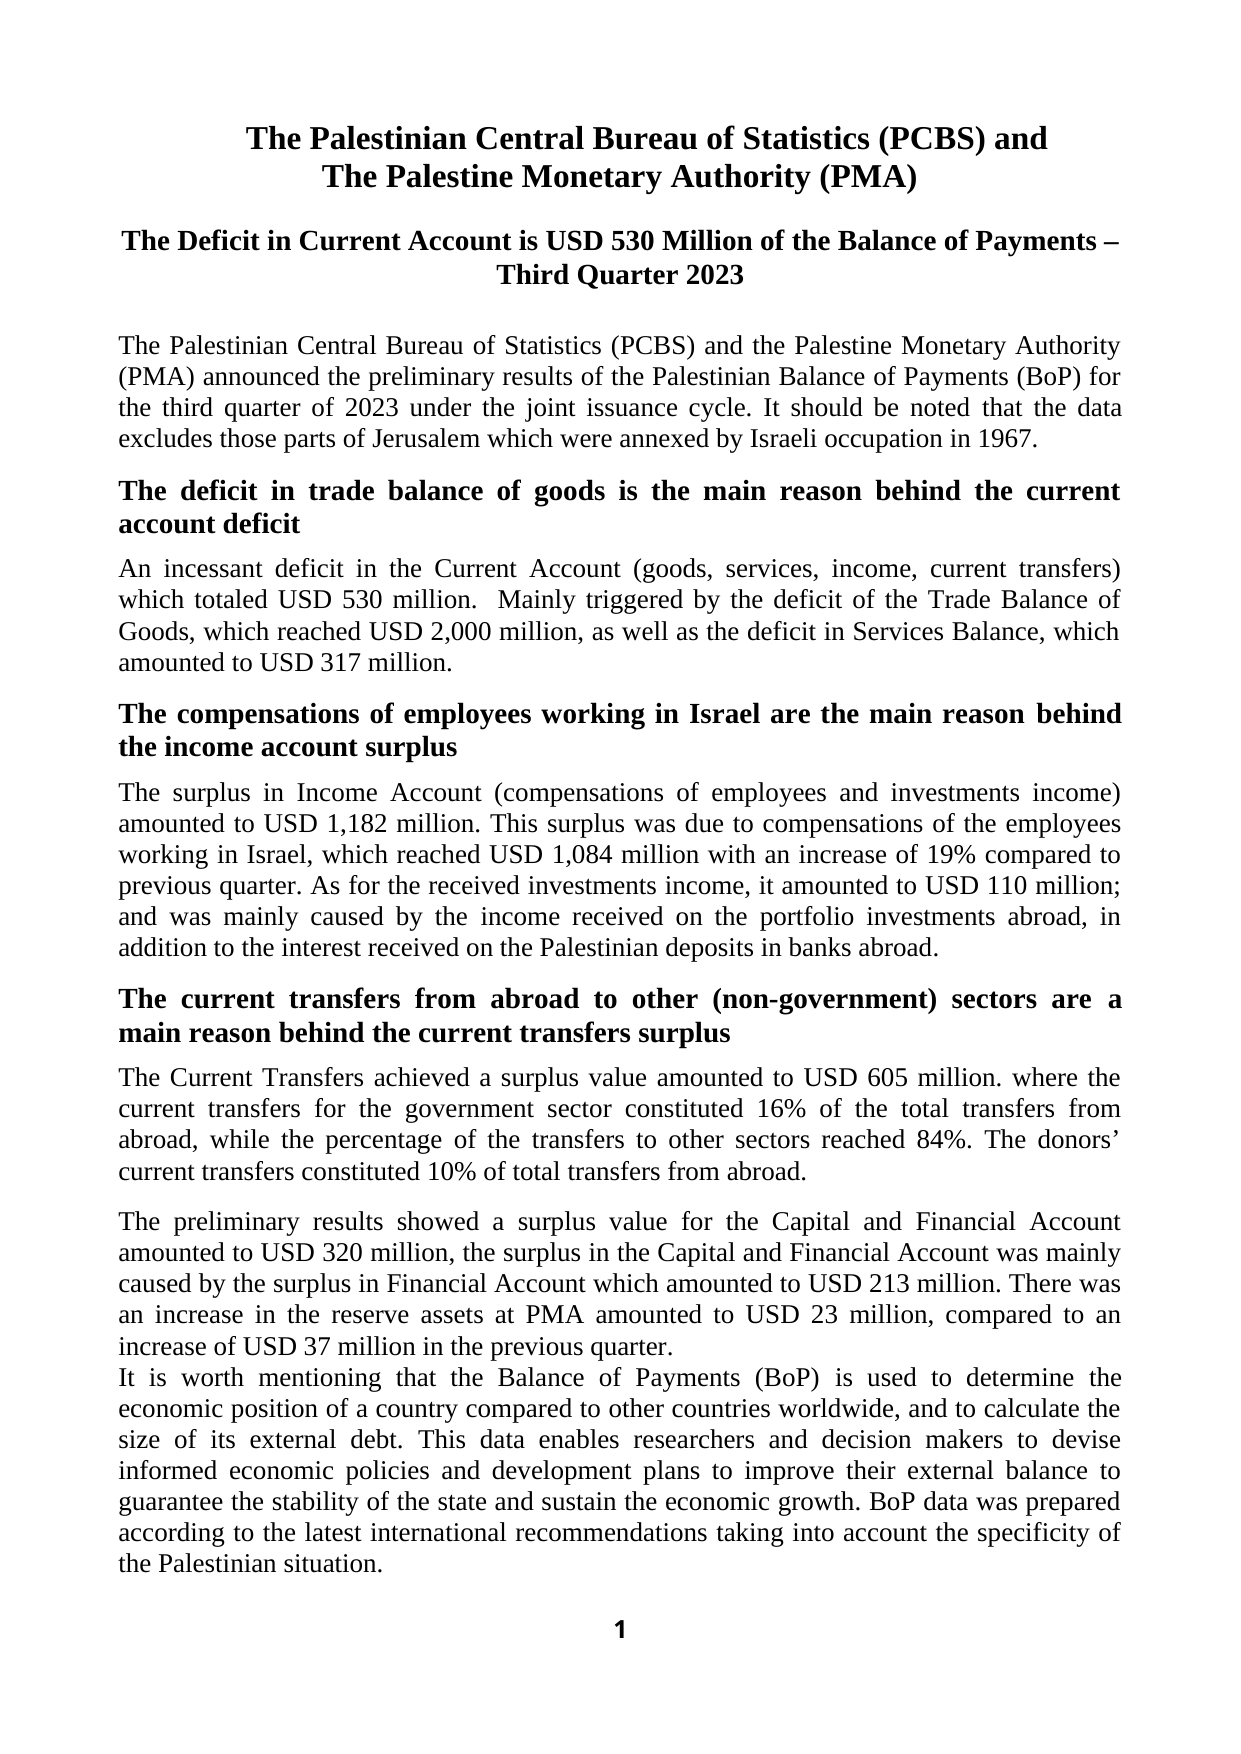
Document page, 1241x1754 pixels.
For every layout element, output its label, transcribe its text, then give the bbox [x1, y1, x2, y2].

text The Palestinian Central Bureau of Statistics (PCBS) and the Palestine Monetary Authority (PMA) announced the preliminary results of the Palestinian Balance of Payments (BoP) for the third quarter of 2023 under the joint issuance cycle. It should be noted that the data excludes those parts of Jerusalem which were annexed by Israeli occupation in 1967. [118, 329, 1122, 453]
text It is worth mentioning that the Balance of Payments (BoP) is used to determine the economic position of a country compared to other countries worldwide, and to calculate the size of its external debt. This data enables researchers and decision makers to devise informed economic policies and development plans to improve their external balance to guarantee the stability of the state and sustain the economic growth. BoP data was prepared according to the latest international recommendations taking into account the specificity of the Palestinian situation. [118, 1361, 1122, 1579]
text The Palestinian Central Bureau of Statistics (PCBS) and [118, 118, 1122, 156]
text The Palestine Monetary Authority (PMA) [118, 156, 1122, 195]
text The Current Transfers achieved a surplus value amounted to USD 605 million. where the current transfers for the government sector constituted 16% of the total transfers from abroad, while the percentage of the transfers to other sectors reached 84%. The donors’ current transfers constituted 10% of total transfers from abroad. [118, 1061, 1122, 1186]
text The preliminary results showed a surplus value for the Capital and Financial Account amounted to USD 320 million, the surplus in the Capital and Financial Account was mainly caused by the surplus in Financial Account which amounted to USD 213 million. There was an increase in the reserve assets at PMA amounted to USD 23 million, compared to an increase of USD 37 million in the previous quarter. [118, 1205, 1122, 1361]
text An incessant deficit in the Current Account (goods, services, income, current transfers) which totaled USD 530 million. Mainly triggered by the deficit of the Trade Balance of Goods, which reached USD 2,000 million, as well as the deficit in Services Balance, which amounted to USD 317 million. [118, 552, 1122, 677]
text The surplus in Income Account (compensations of employees and investments income) amounted to USD 1,182 million. This surplus was due to compensations of the employees working in Israel, which reached USD 1,084 million with an increase of 19% compared to previous quarter. As for the received investments income, it amounted to USD 110 million; and was mainly caused by the income received on the portfolio investments abroad, in addition to the interest received on the Palestinian deposits in banks abroad. [118, 776, 1122, 962]
text The Deficit in Current Account is USD 530 Million of the Balance of Payments – Third Quarter 2023 [118, 223, 1122, 291]
text The compensations of employees working in Israel are the main reason behind the income account surplus [118, 696, 1122, 763]
text The current transfers from abroad to other (non-government) sectors are a main reason behind the current transfers surplus [118, 982, 1122, 1049]
text The deficit in trade balance of goods is the main reason behind the current account deficit [118, 473, 1122, 540]
